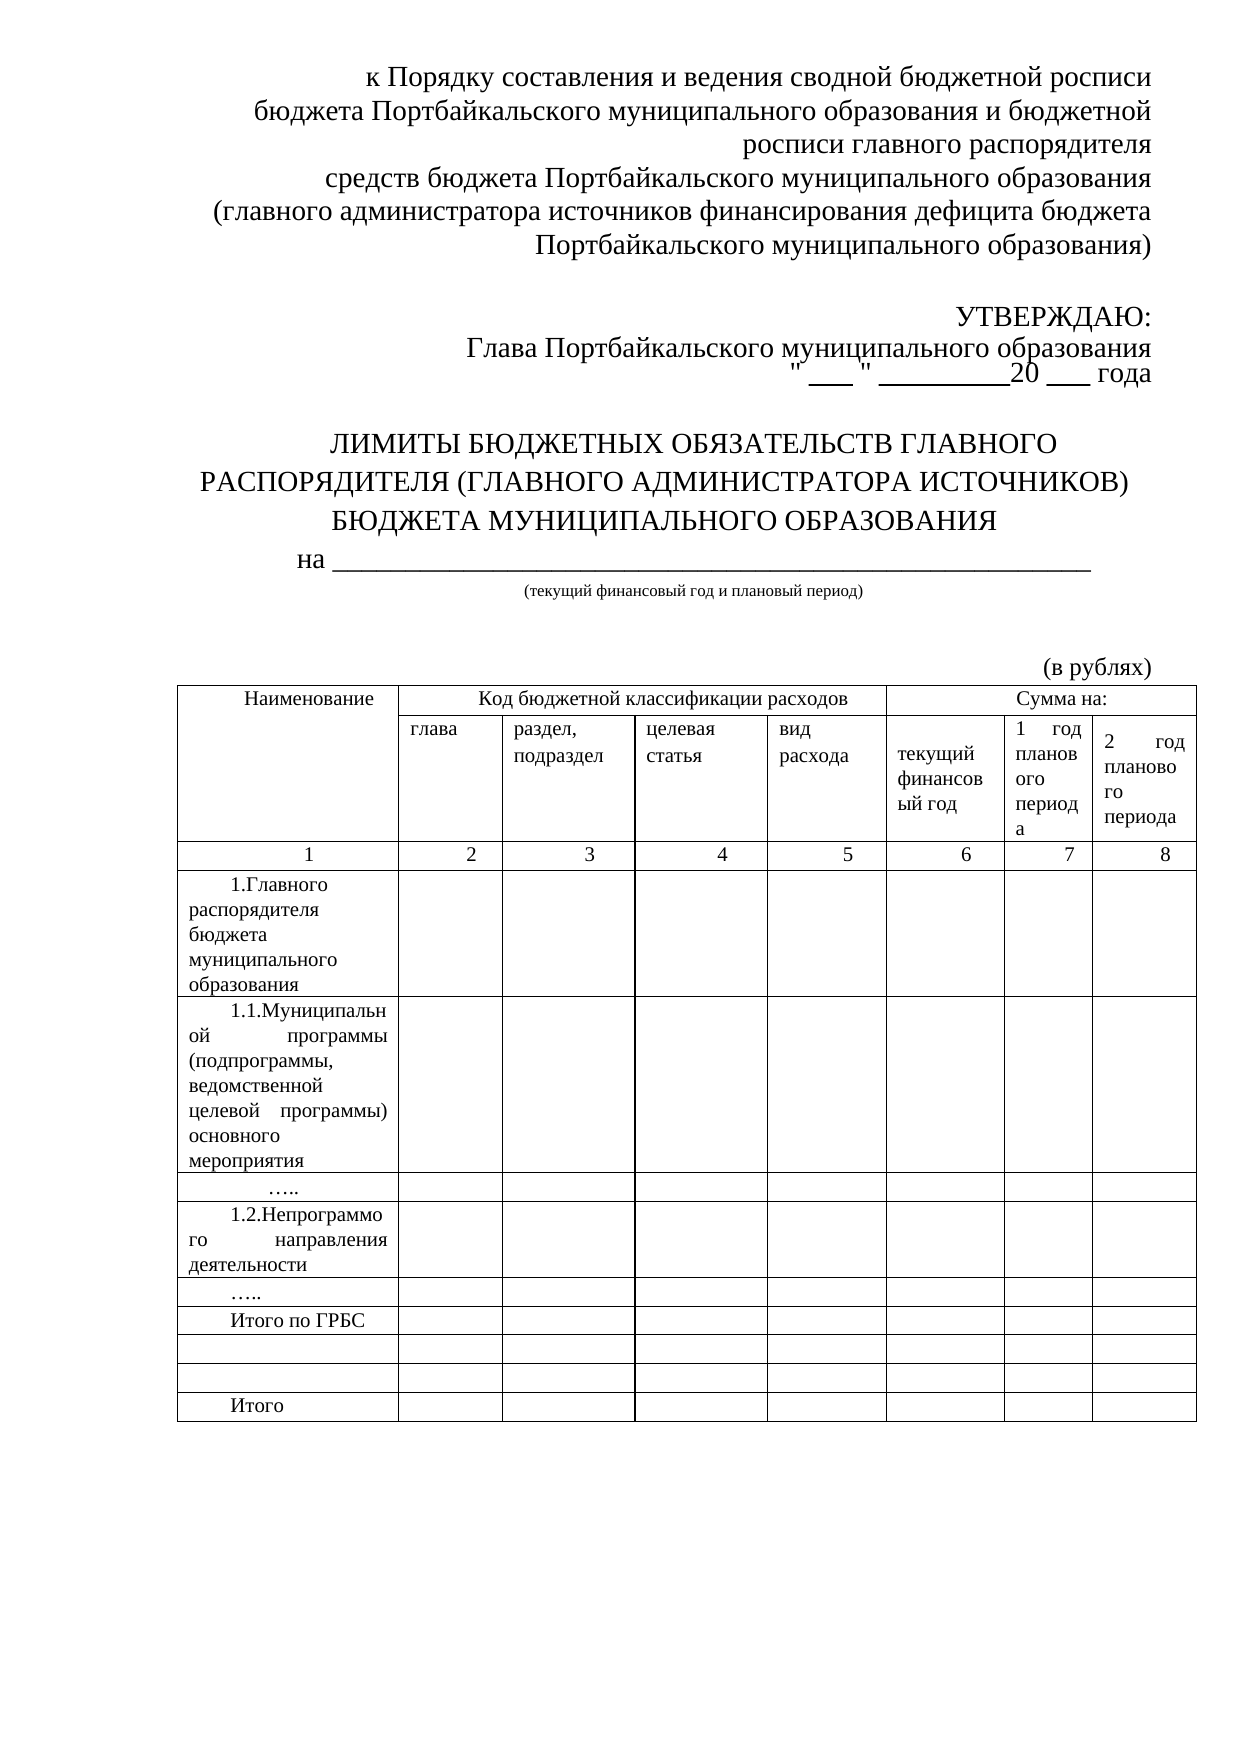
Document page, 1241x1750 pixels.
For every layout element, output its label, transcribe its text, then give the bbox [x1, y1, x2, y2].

table_cell 6 [887, 842, 1004, 870]
table_cell [768, 1278, 886, 1306]
table_cell [1005, 1393, 1092, 1421]
table_cell [1093, 1202, 1196, 1277]
table_cell 2 [399, 842, 502, 870]
table_cell [1005, 1202, 1092, 1277]
table_cell [399, 997, 502, 1172]
table_cell [503, 1202, 634, 1277]
table_cell [1093, 871, 1196, 996]
table_cell Итого [178, 1393, 398, 1421]
table_cell [768, 1335, 886, 1363]
table_cell [887, 1173, 1004, 1201]
table_cell 1.1.Муниципальной программы (подпрограммы, ведомственной целевой программы) основного мероприятия [178, 997, 398, 1172]
table_cell [1005, 1173, 1092, 1201]
table_cell [887, 1278, 1004, 1306]
table_cell [887, 1335, 1004, 1363]
table_cell [636, 871, 767, 996]
table_cell [636, 997, 767, 1172]
table_header Код бюджетной классификации расходов [399, 686, 886, 715]
table_cell [887, 871, 1004, 996]
text ЛИМИТЫ БЮДЖЕТНЫХ ОБЯЗАТЕЛЬСТВ ГЛАВНОГО РАСПОРЯДИТЕЛЯ (ГЛАВНОГО АДМИНИСТРАТОРА ИСТОЧНИКОВ) БЮДЖЕТА МУНИЦИПАЛЬНОГО ОБРАЗОВАНИЯ [177, 426, 1152, 537]
text бюджета Портбайкальского муниципального образования и бюджетной росписи главного распорядителя [177, 93, 1152, 160]
text (в рублях) [177, 652, 1152, 681]
table_cell [1093, 1307, 1196, 1334]
table_cell [768, 1364, 886, 1392]
text УТВЕРЖДАЮ: [177, 299, 1152, 332]
table_cell [1093, 1173, 1196, 1201]
table_cell [1005, 871, 1092, 996]
table_cell целевая статья [636, 716, 767, 841]
table_cell [399, 1364, 502, 1392]
table_cell Итого по ГРБС [178, 1307, 398, 1334]
text средств бюджета Портбайкальского муниципального образования (главного администратора источников финансирования дефицита бюджета Портбайкальского муниципального образования) [177, 160, 1152, 260]
table_cell 7 [1005, 842, 1092, 870]
table_cell текущий финансовый год [887, 716, 1004, 841]
table_cell [399, 1202, 502, 1277]
table_cell раздел, подраздел [503, 716, 634, 841]
table_cell [1093, 1278, 1196, 1306]
table_cell вид расхода [768, 716, 886, 841]
table_cell [503, 1393, 634, 1421]
table_cell [503, 1335, 634, 1363]
table_cell [399, 1173, 502, 1201]
table_cell 1.Главного распорядителя бюджета муниципального образования [178, 871, 398, 996]
table_cell ….. [178, 1278, 398, 1306]
table_cell [399, 1335, 502, 1363]
table_cell [503, 871, 634, 996]
table_cell [503, 997, 634, 1172]
text Глава Портбайкальского муниципального образования " ___ " _________20 ___ года [177, 337, 1152, 387]
table_cell [887, 1202, 1004, 1277]
table_cell [1005, 997, 1092, 1172]
table_cell [636, 1307, 767, 1334]
table_cell [503, 1307, 634, 1334]
table_cell глава [399, 716, 502, 841]
table_cell [399, 1393, 502, 1421]
table_cell 1.2.Непрограммого направления деятельности [178, 1202, 398, 1277]
table_cell [887, 1364, 1004, 1392]
table_cell [1093, 997, 1196, 1172]
table_cell [1093, 1364, 1196, 1392]
table_header Наименование [178, 686, 398, 841]
table_cell [768, 1307, 886, 1334]
text на ____________________________________________________ [177, 542, 1152, 575]
table_cell [1093, 1335, 1196, 1363]
table_header Сумма на: [887, 686, 1196, 715]
table_cell [399, 1307, 502, 1334]
table_cell [1005, 1278, 1092, 1306]
text (текущий финансовый год и плановый период) [177, 580, 1152, 614]
table_cell [178, 1364, 398, 1392]
table_cell [636, 1335, 767, 1363]
table_cell 3 [503, 842, 634, 870]
table_cell [768, 997, 886, 1172]
table_cell [887, 1307, 1004, 1334]
table_cell 1 год планового периода [1005, 716, 1092, 841]
table_cell 8 [1093, 842, 1196, 870]
table_cell [887, 997, 1004, 1172]
table_cell [636, 1393, 767, 1421]
table_cell 4 [636, 842, 767, 870]
table_cell [399, 1278, 502, 1306]
table_cell [399, 871, 502, 996]
table_cell [1005, 1364, 1092, 1392]
table_cell [503, 1364, 634, 1392]
text к Порядку составления и ведения сводной бюджетной росписи [177, 59, 1152, 93]
table_cell [768, 1393, 886, 1421]
table_cell [768, 871, 886, 996]
table_cell [636, 1202, 767, 1277]
table_cell [503, 1173, 634, 1201]
table_cell [768, 1202, 886, 1277]
table_cell [636, 1278, 767, 1306]
table_cell [636, 1364, 767, 1392]
table_cell [1093, 1393, 1196, 1421]
table_cell [887, 1393, 1004, 1421]
table_cell [768, 1173, 886, 1201]
table_cell [503, 1278, 634, 1306]
table_cell 5 [768, 842, 886, 870]
table_cell ….. [178, 1173, 398, 1201]
table_cell 1 [178, 842, 398, 870]
table_cell [1005, 1307, 1092, 1334]
table_cell [1005, 1335, 1092, 1363]
table_cell [178, 1335, 398, 1363]
table_cell [636, 1173, 767, 1201]
table_cell 2 год планового периода [1093, 716, 1196, 841]
